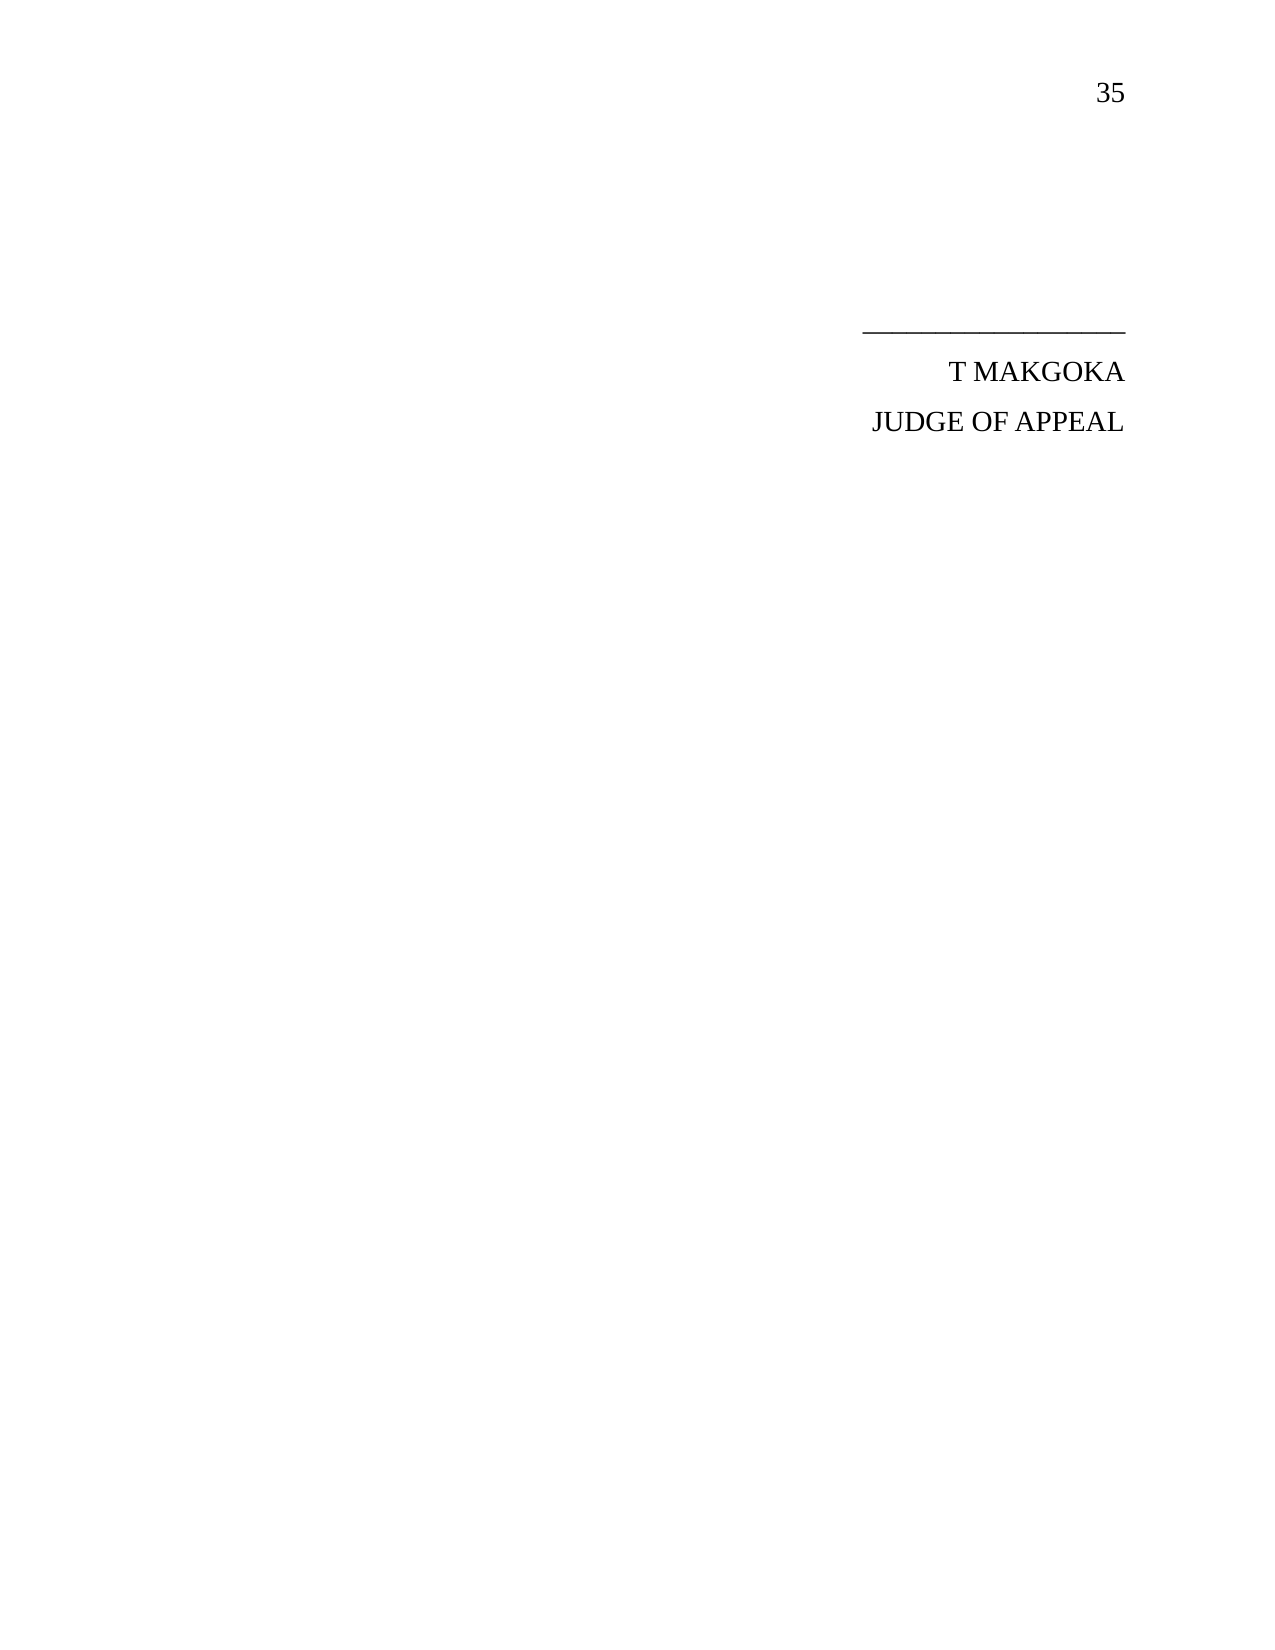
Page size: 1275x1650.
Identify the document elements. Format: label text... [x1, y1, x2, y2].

text __________________ [150, 303, 1125, 337]
text JUDGE OF APPEAL [150, 404, 1125, 438]
text T MAKGOKA [150, 354, 1125, 387]
